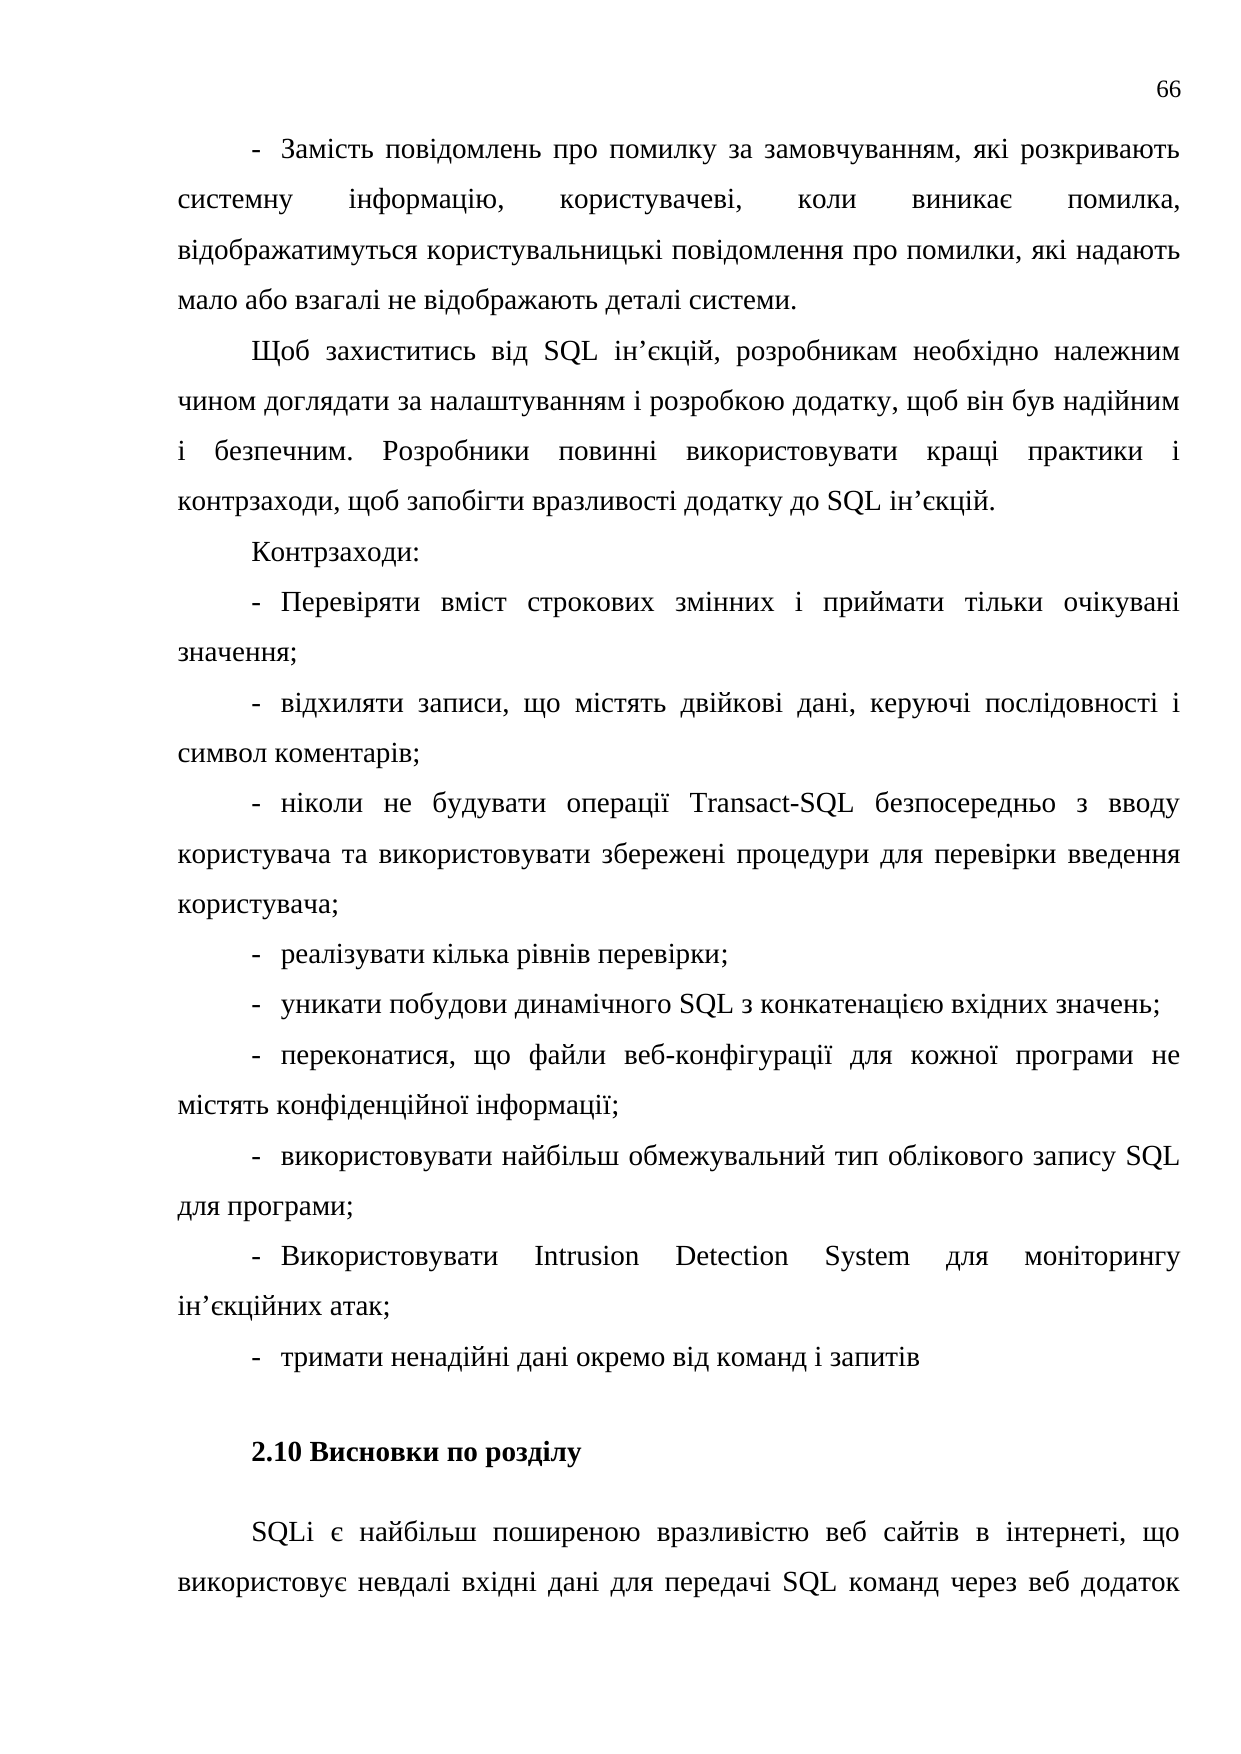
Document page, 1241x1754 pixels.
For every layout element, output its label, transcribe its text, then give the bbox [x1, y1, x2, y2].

list ніколи не будувати операції Transact-SQL безпосередньо з вводу користувача та використовувати збережені процедури для перевірки введення користувача; [177, 785, 1181, 919]
list використовувати найбільш обмежувальний тип облікового запису SQL для програми; [177, 1138, 1181, 1221]
list відхиляти записи, що містять двійкові дані, керуючі послідовності і символ коментарів; [177, 685, 1181, 769]
text Щоб захиститись від SQL ін’єкцій, розробникам необхідно належним чином доглядати за налаштуванням і розробкою додатку, щоб він був надійним і безпечним. Розробники повинні використовувати кращі практики і контрзаходи, щоб запобігти вразливості додатку до SQL ін’єкцій. [177, 333, 1181, 517]
list переконатися, що файли веб-конфігурації для кожної програми не містять конфіденційної інформації; [177, 1037, 1181, 1121]
list тримати ненадійні дані окремо від команд і запитів [177, 1339, 1181, 1372]
list реалізувати кілька рівнів перевірки; [177, 936, 1181, 970]
subtitle 2.10 Висновки по розділу [177, 1434, 1181, 1468]
text Контрзаходи: [177, 534, 1181, 567]
list уникати побудови динамічного SQL з конкатенацією вхідних значень; [177, 987, 1181, 1020]
list Замість повідомлень про помилку за замовчуванням, які розкривають системну інформацію, користувачеві, коли виникає помилка, відображатимуться користувальницькі повідомлення про помилки, які надають мало або взагалі не відображають деталі системи. [177, 131, 1181, 316]
list Використовувати Intrusion Detection System для моніторингу ін’єкційних атак; [177, 1238, 1181, 1322]
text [177, 1514, 1181, 1597]
list Перевіряти вміст строкових змінних і приймати тільки очікувані значення; [177, 584, 1181, 668]
